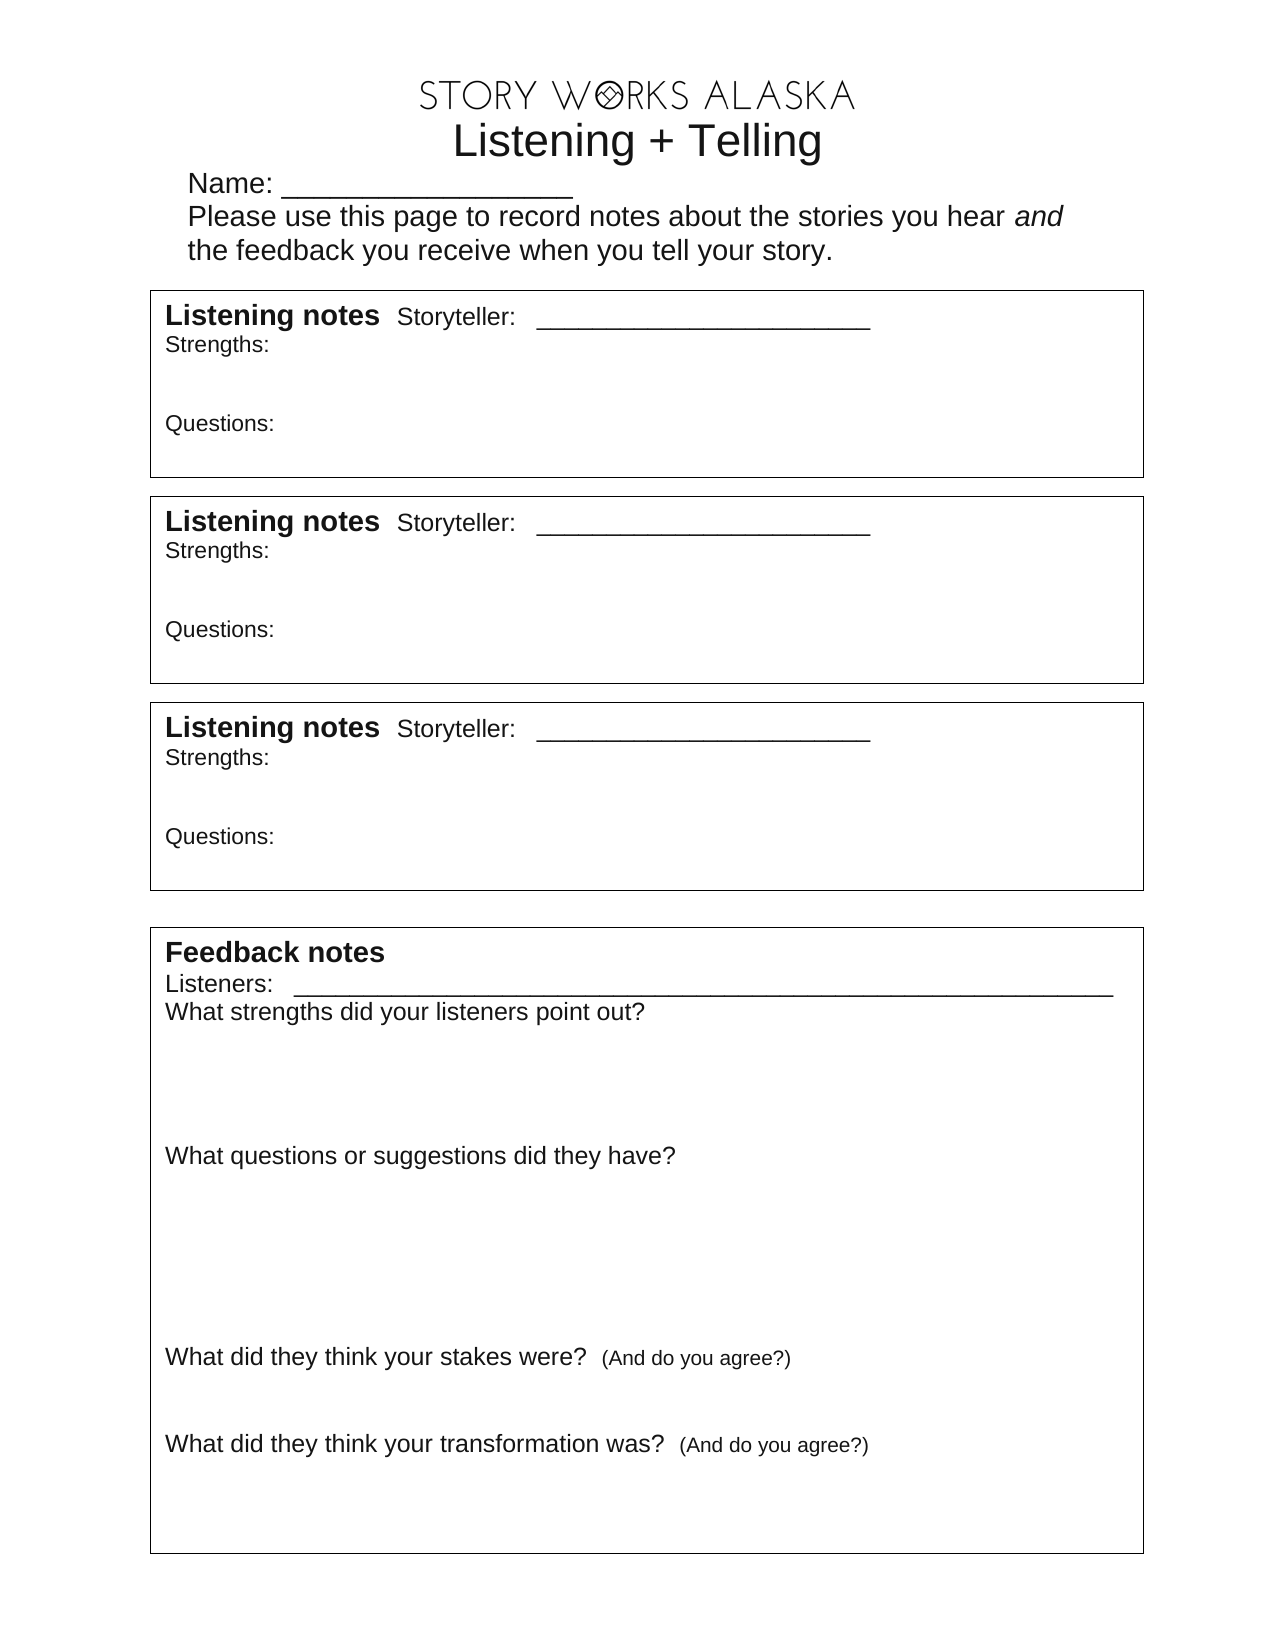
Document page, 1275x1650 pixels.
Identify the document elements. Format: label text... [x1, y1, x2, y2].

text Please use this page to record notes about the stories you hear and the feedback you receive when you tell your story. [187, 199, 1087, 266]
text Name: __________________ [187, 166, 1087, 199]
picture [393, 46, 882, 144]
text Listening + Telling [187, 113, 1087, 166]
